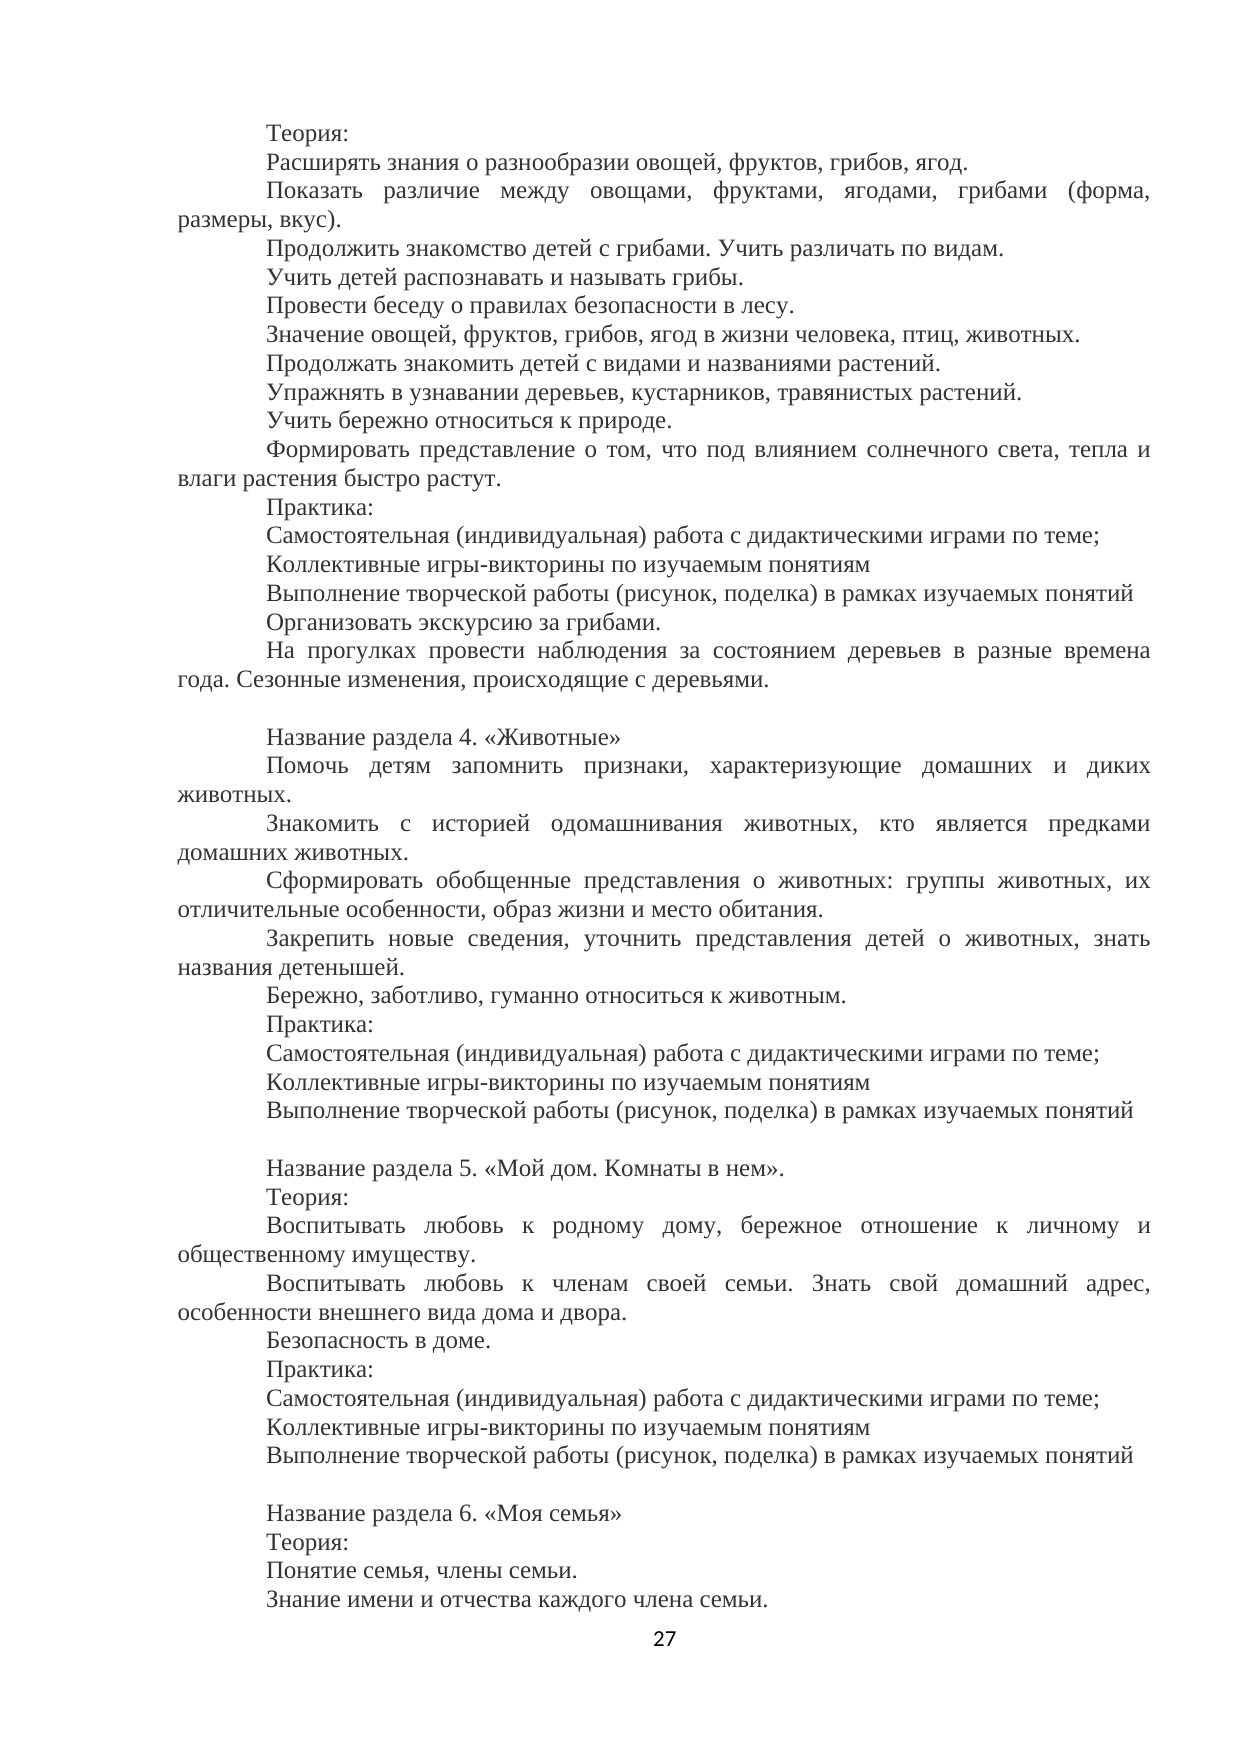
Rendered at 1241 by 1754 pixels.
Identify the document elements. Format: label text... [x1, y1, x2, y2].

text Провести беседу о правилах безопасности в лесу. [177, 291, 1152, 319]
text Воспитывать любовь к родному дому, бережное отношение к личному и общественному имуществу. [177, 1211, 1152, 1268]
text Закрепить новые сведения, уточнить представления детей о животных, знать названия детенышей. [177, 923, 1152, 981]
text Знание имени и отчества каждого члена семьи. [177, 1584, 1152, 1613]
text Практика: [177, 492, 1152, 521]
text Коллективные игры-викторины по изучаемым понятиям [177, 1412, 1152, 1441]
text Выполнение творческой работы (рисунок, поделка) в рамках изучаемых понятий [177, 1096, 1152, 1124]
text Учить детей распознавать и называть грибы. [177, 262, 1152, 291]
text Название раздела 4. «Животные» [177, 722, 1152, 751]
text Продолжить знакомство детей с грибами. Учить различать по видам. [177, 233, 1152, 262]
text Теория: [177, 1182, 1152, 1211]
text Продолжать знакомить детей с видами и названиями растений. [177, 348, 1152, 377]
text Показать различие между овощами, фруктами, ягодами, грибами (форма, размеры, вкус). [177, 176, 1152, 233]
text На прогулках провести наблюдения за состоянием деревьев в разные времена года. Сезонные изменения, происходящие с деревьями. [177, 636, 1152, 693]
text Понятие семья, члены семьи. [177, 1556, 1152, 1584]
text Значение овощей, фруктов, грибов, ягод в жизни человека, птиц, животных. [177, 319, 1152, 348]
text Выполнение творческой работы (рисунок, поделка) в рамках изучаемых понятий [177, 1441, 1152, 1469]
text Учить бережно относиться к природе. [177, 406, 1152, 434]
text Название раздела 6. «Моя семья» [177, 1498, 1152, 1527]
text Знакомить с историей одомашнивания животных, кто является предками домашних животных. [177, 808, 1152, 866]
text Самостоятельная (индивидуальная) работа с дидактическими играми по теме; [177, 521, 1152, 549]
text Теория: [177, 1527, 1152, 1556]
text Практика: [177, 1009, 1152, 1038]
text Название раздела 5. «Мой дом. Комнаты в нем». [177, 1153, 1152, 1182]
text Организовать экскурсию за грибами. [177, 607, 1152, 636]
text Коллективные игры-викторины по изучаемым понятиям [177, 1067, 1152, 1096]
text Расширять знания о разнообразии овощей, фруктов, грибов, ягод. [177, 147, 1152, 176]
text Сформировать обобщенные представления о животных: группы животных, их отличительные особенности, образ жизни и место обитания. [177, 866, 1152, 923]
text Практика: [177, 1354, 1152, 1383]
text Бережно, заботливо, гуманно относиться к животным. [177, 981, 1152, 1009]
text Упражнять в узнавании деревьев, кустарников, травянистых растений. [177, 377, 1152, 406]
text Теория: [177, 118, 1152, 147]
text Формировать представление о том, что под влиянием солнечного света, тепла и влаги растения быстро растут. [177, 434, 1152, 492]
text Воспитывать любовь к членам своей семьи. Знать свой домашний адрес, особенности внешнего вида дома и двора. [177, 1268, 1152, 1326]
text Безопасность в доме. [177, 1326, 1152, 1354]
text Самостоятельная (индивидуальная) работа с дидактическими играми по теме; [177, 1038, 1152, 1067]
text Самостоятельная (индивидуальная) работа с дидактическими играми по теме; [177, 1383, 1152, 1412]
text Коллективные игры-викторины по изучаемым понятиям [177, 549, 1152, 578]
text Выполнение творческой работы (рисунок, поделка) в рамках изучаемых понятий [177, 578, 1152, 607]
text Помочь детям запомнить признаки, характеризующие домашних и диких животных. [177, 751, 1152, 808]
